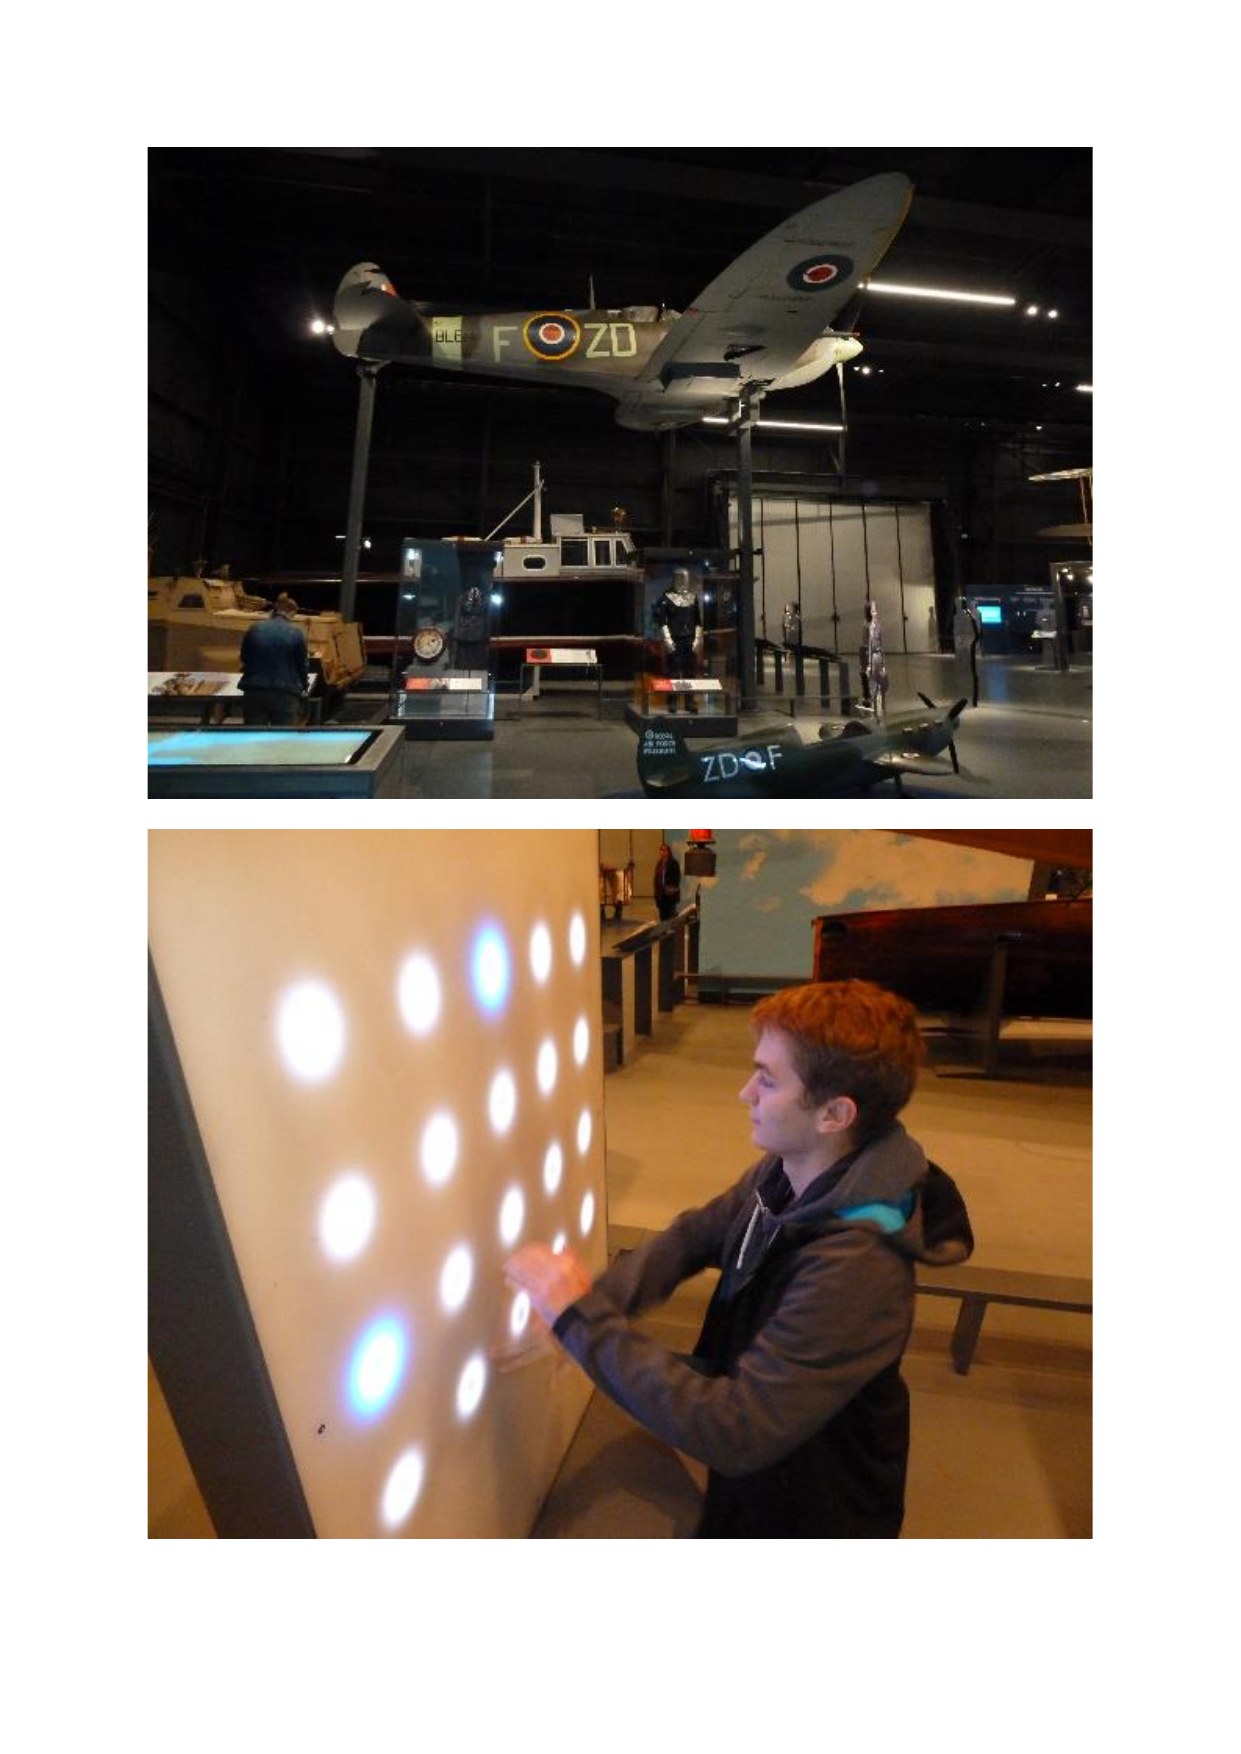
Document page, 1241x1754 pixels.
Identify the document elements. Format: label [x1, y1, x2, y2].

picture [147, 829, 1093, 1539]
picture [147, 147, 1093, 799]
